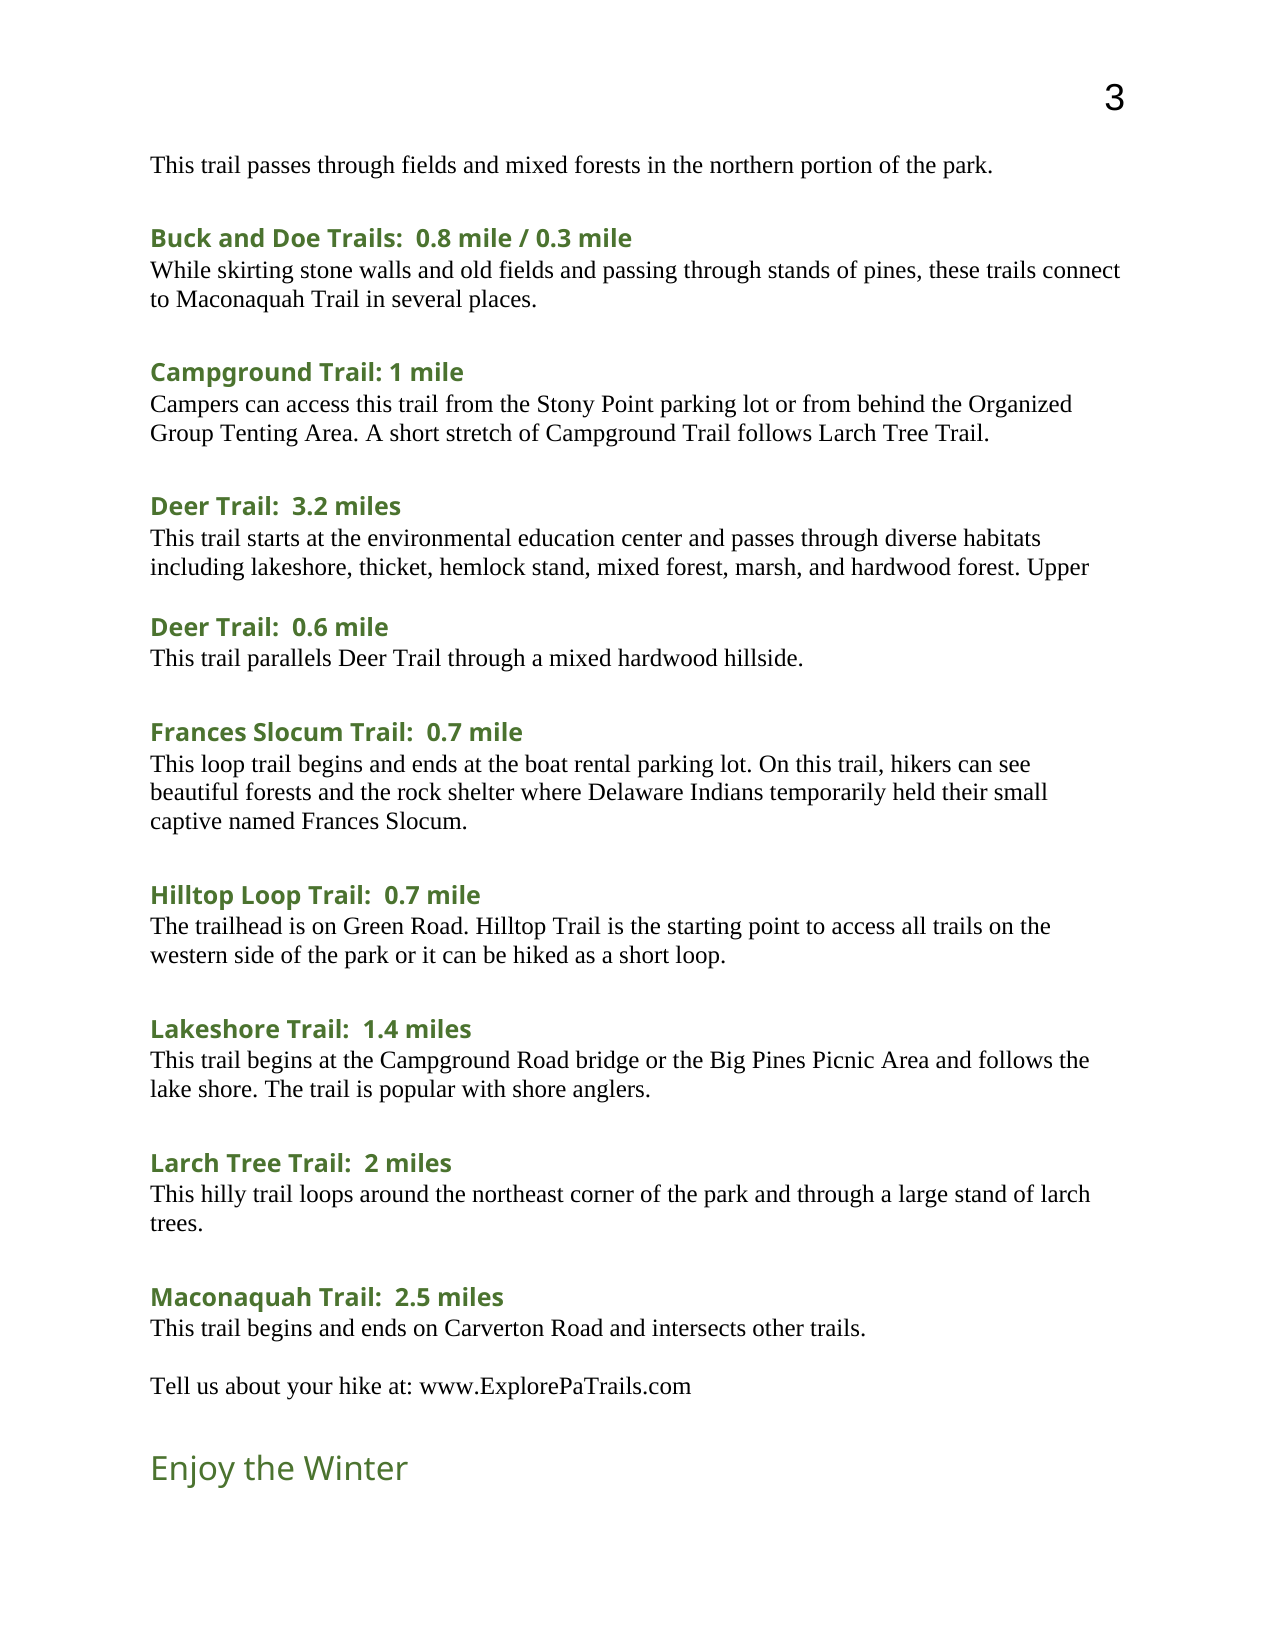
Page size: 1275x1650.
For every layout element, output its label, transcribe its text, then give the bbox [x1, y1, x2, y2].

text This trail begins and ends on Carverton Road and intersects other trails. [150, 1313, 1125, 1342]
subtitle Campground Trail: 1 mile [150, 355, 1125, 389]
text This trail begins at the Campground Road bridge or the Big Pines Picnic Area and follows the lake shore. The trail is popular with shore anglers. [150, 1045, 1125, 1103]
text Enjoy the Winter [150, 1445, 1125, 1490]
subtitle Maconaquah Trail: 2.5 miles [150, 1279, 1125, 1313]
text This trail parallels Deer Trail through a mixed hardwood hillside. [150, 643, 1125, 672]
subtitle Frances Slocum Trail: 0.7 mile [150, 714, 1125, 749]
text Deer Trail: 0.6 mile [150, 609, 1125, 643]
text The trailhead is on Green Road. Hilltop Trail is the starting point to access all trails on the western side of the park or it can be hiked as a short loop. [150, 911, 1125, 969]
text This hilly trail loops around the northeast corner of the park and through a large stand of larch trees. [150, 1179, 1125, 1237]
subtitle Buck and Doe Trails: 0.8 mile / 0.3 mile [150, 221, 1125, 255]
subtitle Hilltop Loop Trail: 0.7 mile [150, 877, 1125, 911]
text This trail starts at the environmental education center and passes through diverse habitats including lakeshore, thicket, hemlock stand, mixed forest, marsh, and hardwood forest. Upper [150, 523, 1125, 581]
subtitle Deer Trail: 3.2 miles [150, 489, 1125, 523]
subtitle Lakeshore Trail: 1.4 miles [150, 1011, 1125, 1045]
text This trail passes through fields and mixed forests in the northern portion of the park. [150, 150, 1125, 179]
text Campers can access this trail from the Stony Point parking lot or from behind the Organized Group Tenting Area. A short stretch of Campground Trail follows Larch Tree Trail. [150, 389, 1125, 447]
text While skirting stone walls and old fields and passing through stands of pines, these trails connect to Maconaquah Trail in several places. [150, 255, 1125, 313]
text This loop trail begins and ends at the boat rental parking lot. On this trail, hikers can see beautiful forests and the rock shelter where Delaware Indians temporarily held their small captive named Frances Slocum. [150, 749, 1125, 835]
text Tell us about your hike at: www.ExplorePaTrails.com [150, 1371, 1125, 1399]
subtitle Larch Tree Trail: 2 miles [150, 1145, 1125, 1179]
